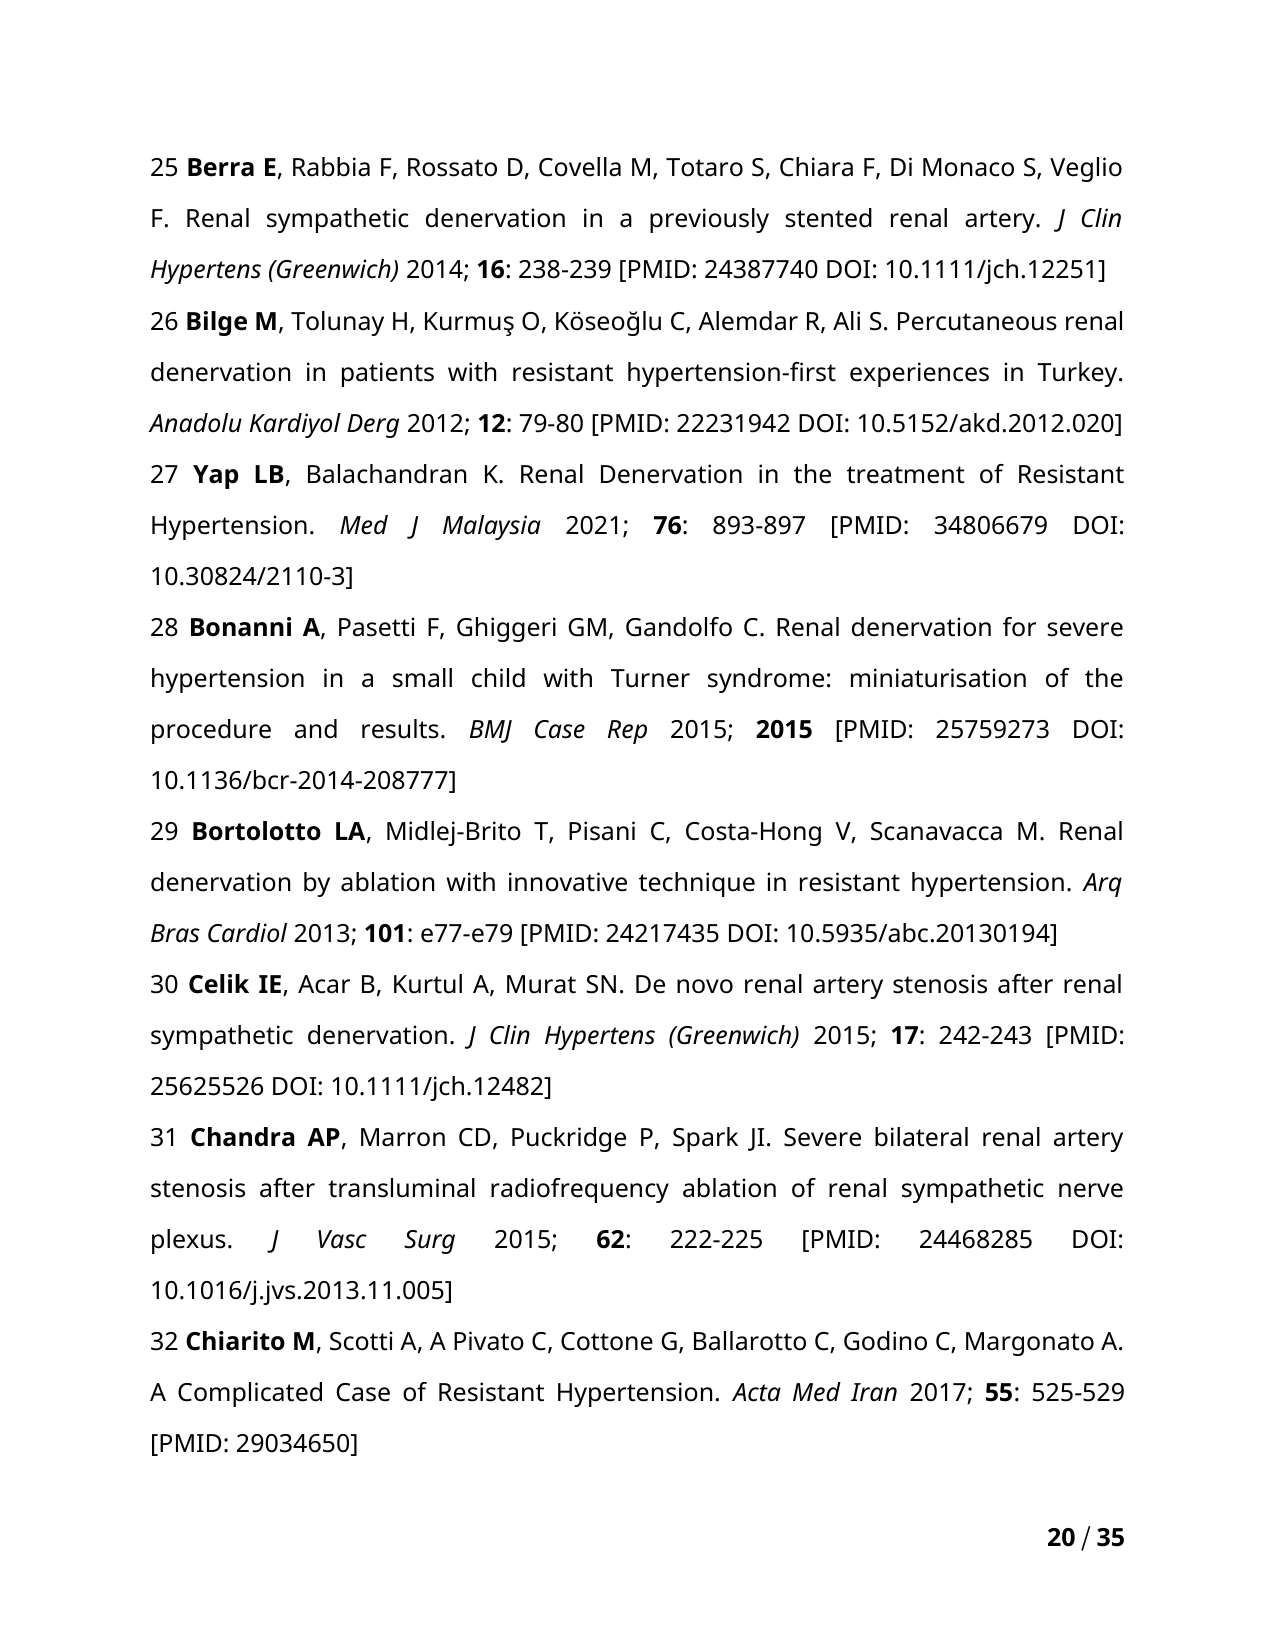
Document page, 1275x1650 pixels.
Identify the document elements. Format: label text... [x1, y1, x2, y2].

text 30 Celik IE, Acar B, Kurtul A, Murat SN. De novo renal artery stenosis after renal sympathetic denervation. J Clin Hypertens (Greenwich) 2015; 17: 242-243 [PMID: 25625526 DOI: 10.1111/jch.12482] [150, 967, 1125, 1103]
text 32 Chiarito M, Scotti A, A Pivato C, Cottone G, Ballarotto C, Godino C, Margonato A. A Complicated Case of Resistant Hypertension. Acta Med Iran 2017; 55: 525-529 [PMID: 29034650] [150, 1324, 1125, 1460]
text 29 Bortolotto LA, Midlej-Brito T, Pisani C, Costa-Hong V, Scanavacca M. Renal denervation by ablation with innovative technique in resistant hypertension. Arq Bras Cardiol 2013; 101: e77-e79 [PMID: 24217435 DOI: 10.5935/abc.20130194] [150, 813, 1125, 950]
text 25 Berra E, Rabbia F, Rossato D, Covella M, Totaro S, Chiara F, Di Monaco S, Veglio F. Renal sympathetic denervation in a previously stented renal artery. J Clin Hypertens (Greenwich) 2014; 16: 238-239 [PMID: 24387740 DOI: 10.1111/jch.12251] [150, 150, 1125, 286]
text 31 Chandra AP, Marron CD, Puckridge P, Spark JI. Severe bilateral renal artery stenosis after transluminal radiofrequency ablation of renal sympathetic nerve plexus. J Vasc Surg 2015; 62: 222-225 [PMID: 24468285 DOI: 10.1016/j.jvs.2013.11.005] [150, 1120, 1125, 1307]
text 26 Bilge M, Tolunay H, Kurmuş O, Köseoğlu C, Alemdar R, Ali S. Percutaneous renal denervation in patients with resistant hypertension-first experiences in Turkey. Anadolu Kardiyol Derg 2012; 12: 79-80 [PMID: 22231942 DOI: 10.5152/akd.2012.020] [150, 303, 1125, 439]
text 28 Bonanni A, Pasetti F, Ghiggeri GM, Gandolfo C. Renal denervation for severe hypertension in a small child with Turner syndrome: miniaturisation of the procedure and results. BMJ Case Rep 2015; 2015 [PMID: 25759273 DOI: 10.1136/bcr-2014-208777] [150, 609, 1125, 797]
text 27 Yap LB, Balachandran K. Renal Denervation in the treatment of Resistant Hypertension. Med J Malaysia 2021; 76: 893-897 [PMID: 34806679 DOI: 10.30824/2110-3] [150, 456, 1125, 592]
